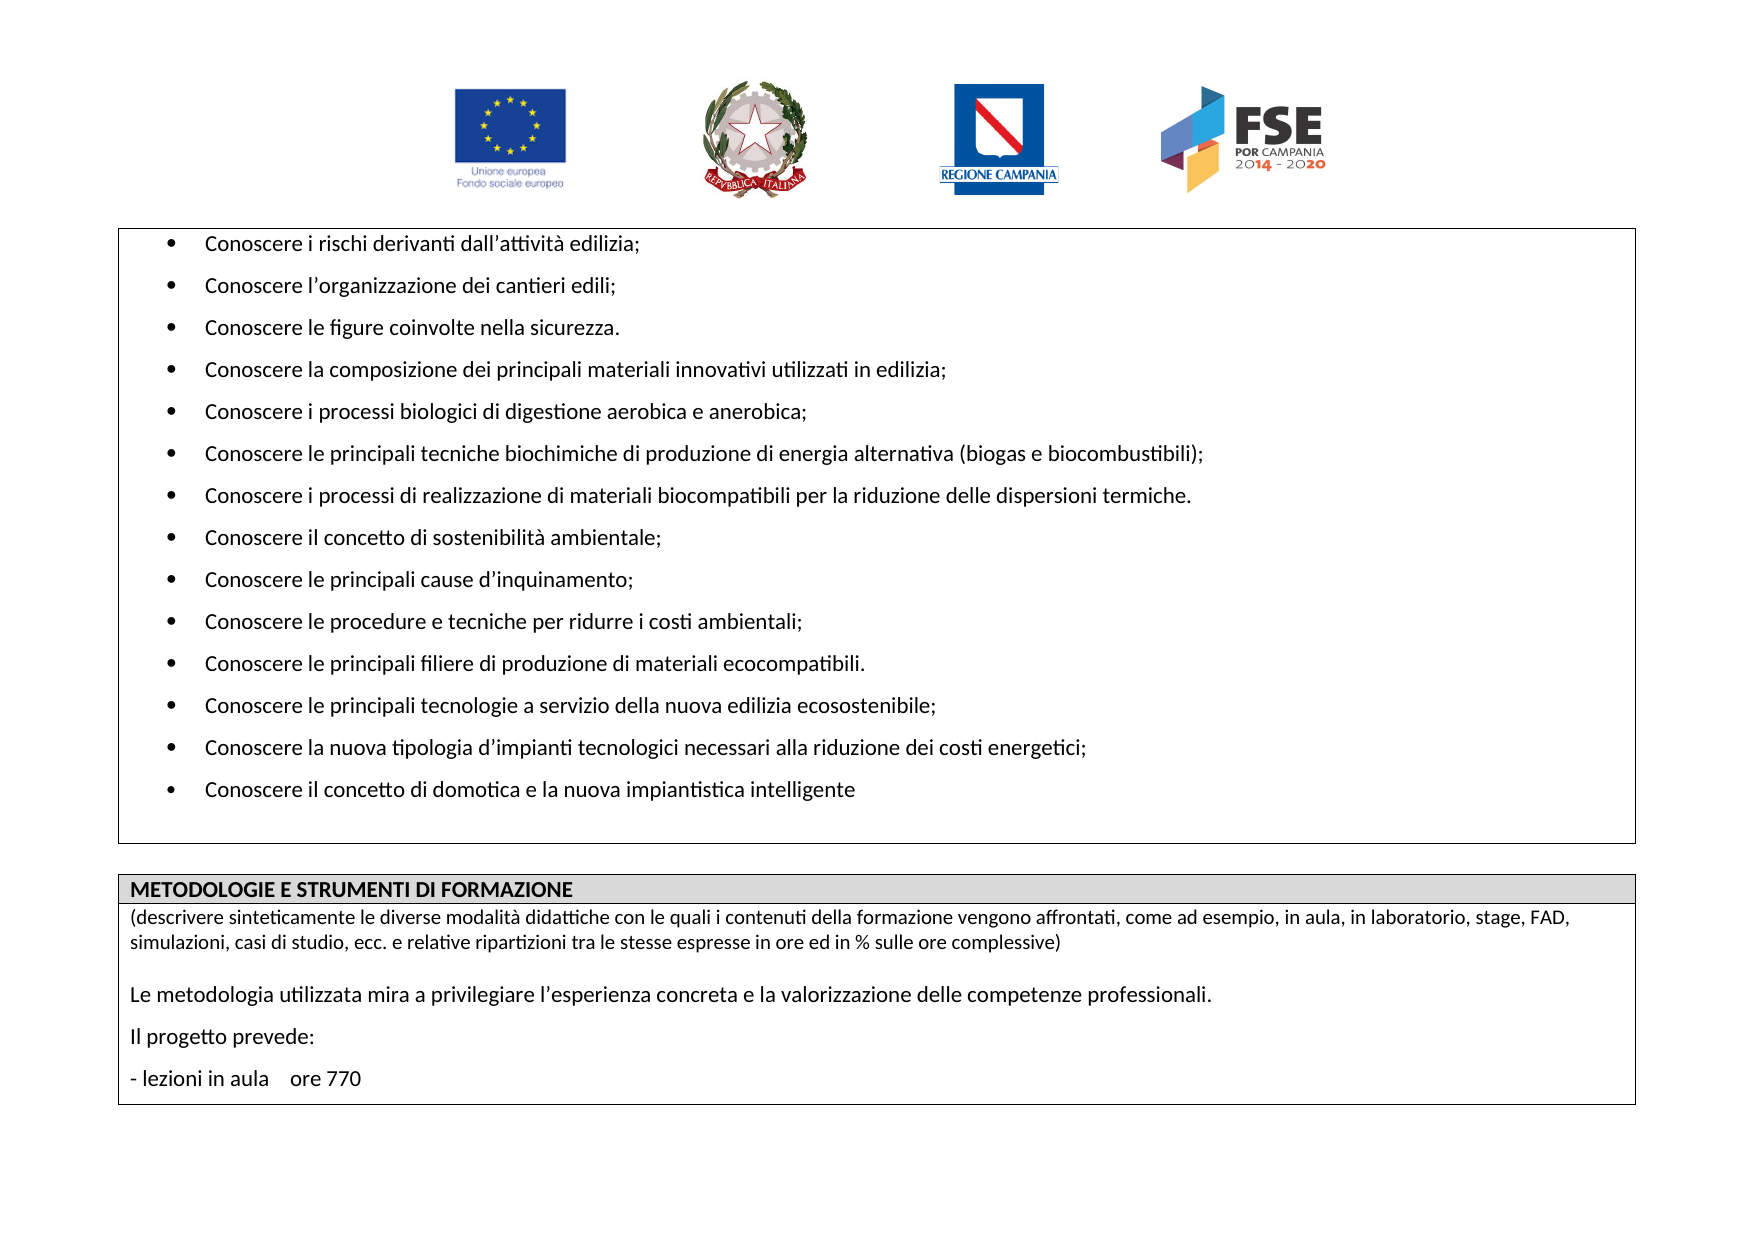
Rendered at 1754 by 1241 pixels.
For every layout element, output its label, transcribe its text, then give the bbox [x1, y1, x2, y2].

table_header METODOLOGIE E STRUMENTI DI FORMAZIONE [119, 875, 1635, 903]
picture [700, 78, 810, 201]
picture [1160, 85, 1326, 194]
picture [447, 82, 574, 197]
picture [939, 80, 1059, 199]
